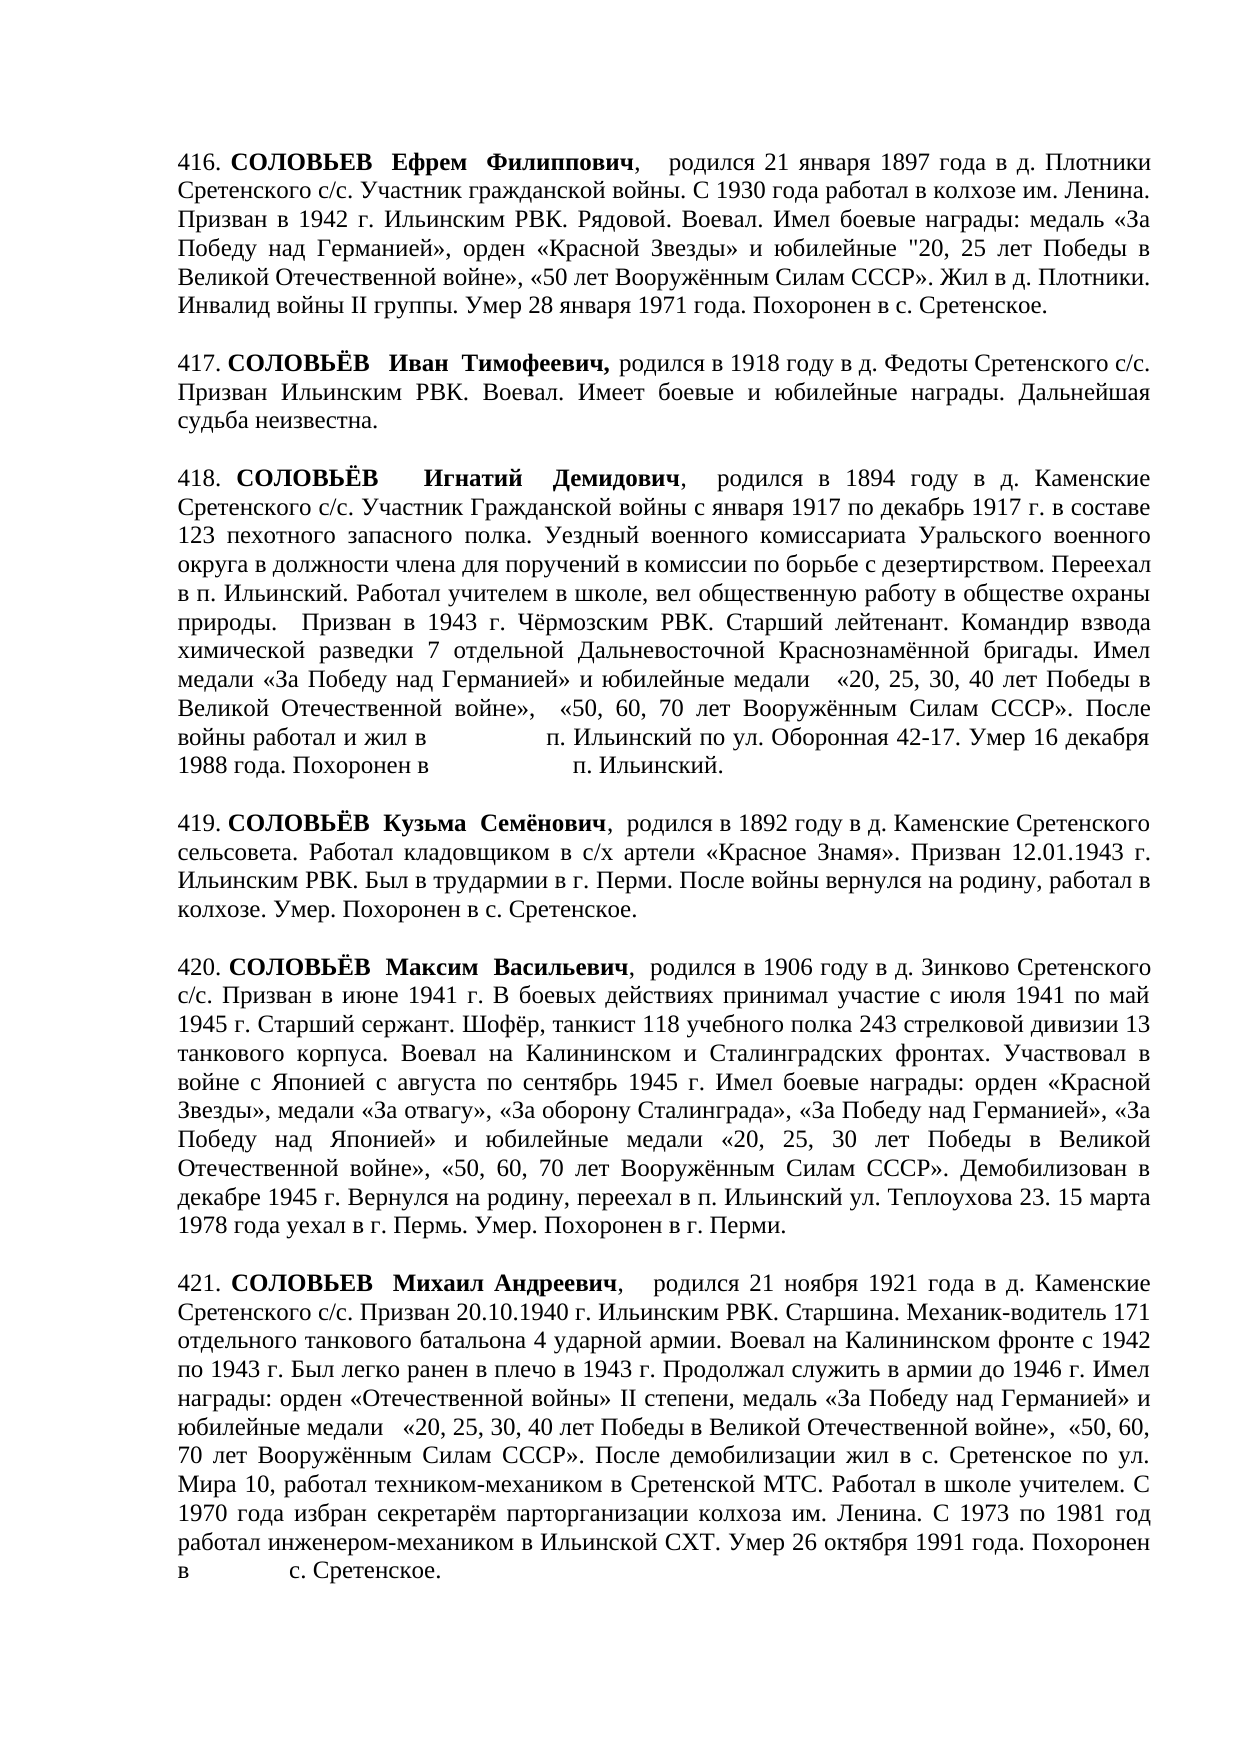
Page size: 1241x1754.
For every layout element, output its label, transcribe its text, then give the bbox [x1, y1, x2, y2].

text 420. СОЛОВЬЁВ Максим Васильевич, родился в 1906 году в д. Зинково Сретенского с/с. Призван в июне 1941 г. В боевых действиях принимал участие с июля 1941 по май 1945 г. Старший сержант. Шофёр, танкист 118 учебного полка 243 стрелковой дивизии 13 танкового корпуса. Воевал на Калининском и Сталинградских фронтах. Участвовал в войне с Японией с августа по сентябрь 1945 г. Имел боевые награды: орден «Красной Звезды», медали «За отвагу», «За оборону Сталинграда», «За Победу над Германией», «За Победу над Японией» и юбилейные медали «20, 25, 30 лет Победы в Великой Отечественной войне», «50, 60, 70 лет Вооружённым Силам СССР». Демобилизован в декабре 1945 г. Вернулся на родину, переехал в п. Ильинский ул. Теплоухова 23. 15 марта 1978 года уехал в г. Пермь. Умер. Похоронен в г. Перми. [177, 952, 1152, 1239]
text 418. СОЛОВЬЁВ Игнатий Демидович, родился в 1894 году в д. Каменские Сретенского с/с. Участник Гражданской войны с января 1917 по декабрь 1917 г. в составе 123 пехотного запасного полка. Уездный военного комиссариата Уральского военного округа в должности члена для поручений в комиссии по борьбе с дезертирством. Переехал в п. Ильинский. Работал учителем в школе, вел общественную работу в обществе охраны природы. Призван в 1943 г. Чёрмозским РВК. Старший лейтенант. Командир взвода химической разведки 7 отдельной Дальневосточной Краснознамённой бригады. Имел медали «За Победу над Германией» и юбилейные медали «20, 25, 30, 40 лет Победы в Великой Отечественной войне», «50, 60, 70 лет Вооружённым Силам СССР». После войны работал и жил в п. Ильинский по ул. Оборонная 42-17. Умер 16 декабря 1988 года. Похоронен в п. Ильинский. [177, 463, 1152, 779]
text 421. СОЛОВЬЕВ Михаил Андреевич, родился 21 ноября 1921 года в д. Каменские Сретенского с/с. Призван 20.10.1940 г. Ильинским РВК. Старшина. Механик-водитель 171 отдельного танкового батальона 4 ударной армии. Воевал на Калининском фронте с 1942 по 1943 г. Был легко ранен в плечо в 1943 г. Продолжал служить в армии до 1946 г. Имел награды: орден «Отечественной войны» II степени, медаль «За Победу над Германией» и юбилейные медали «20, 25, 30, 40 лет Победы в Великой Отечественной войне», «50, 60, 70 лет Вооружённым Силам СССР». После демобилизации жил в с. Сретенское по ул. Мира 10, работал техником-механиком в Сретенской МТС. Работал в школе учителем. С 1970 года избран секретарём парторганизации колхоза им. Ленина. С 1973 по 1981 год работал инженером-механиком в Ильинской СХТ. Умер 26 октября 1991 года. Похоронен в с. Сретенское. [177, 1268, 1152, 1584]
text 417. СОЛОВЬЁВ Иван Тимофеевич, родился в 1918 году в д. Федоты Сретенского с/с. Призван Ильинским РВК. Воевал. Имеет боевые и юбилейные награды. Дальнейшая судьба неизвестна. [177, 348, 1152, 434]
text 416. СОЛОВЬЕВ Ефрем Филиппович, родился 21 января 1897 года в д. Плотники Сретенского с/с. Участник гражданской войны. С 1930 года работал в колхозе им. Ленина. Призван в 1942 г. Ильинским РВК. Рядовой. Воевал. Имел боевые награды: медаль «За Победу над Германией», орден «Красной Звезды» и юбилейные "20, 25 лет Победы в Великой Отечественной войне», «50 лет Вооружённым Силам СССР». Жил в д. Плотники. Инвалид войны II группы. Умер 28 января 1971 года. Похоронен в с. Сретенское. [177, 147, 1152, 319]
text 419. СОЛОВЬЁВ Кузьма Семёнович, родился в 1892 году в д. Каменские Сретенского сельсовета. Работал кладовщиком в с/х артели «Красное Знамя». Призван 12.01.1943 г. Ильинским РВК. Был в трудармии в г. Перми. После войны вернулся на родину, работал в колхозе. Умер. Похоронен в с. Сретенское. [177, 808, 1152, 923]
